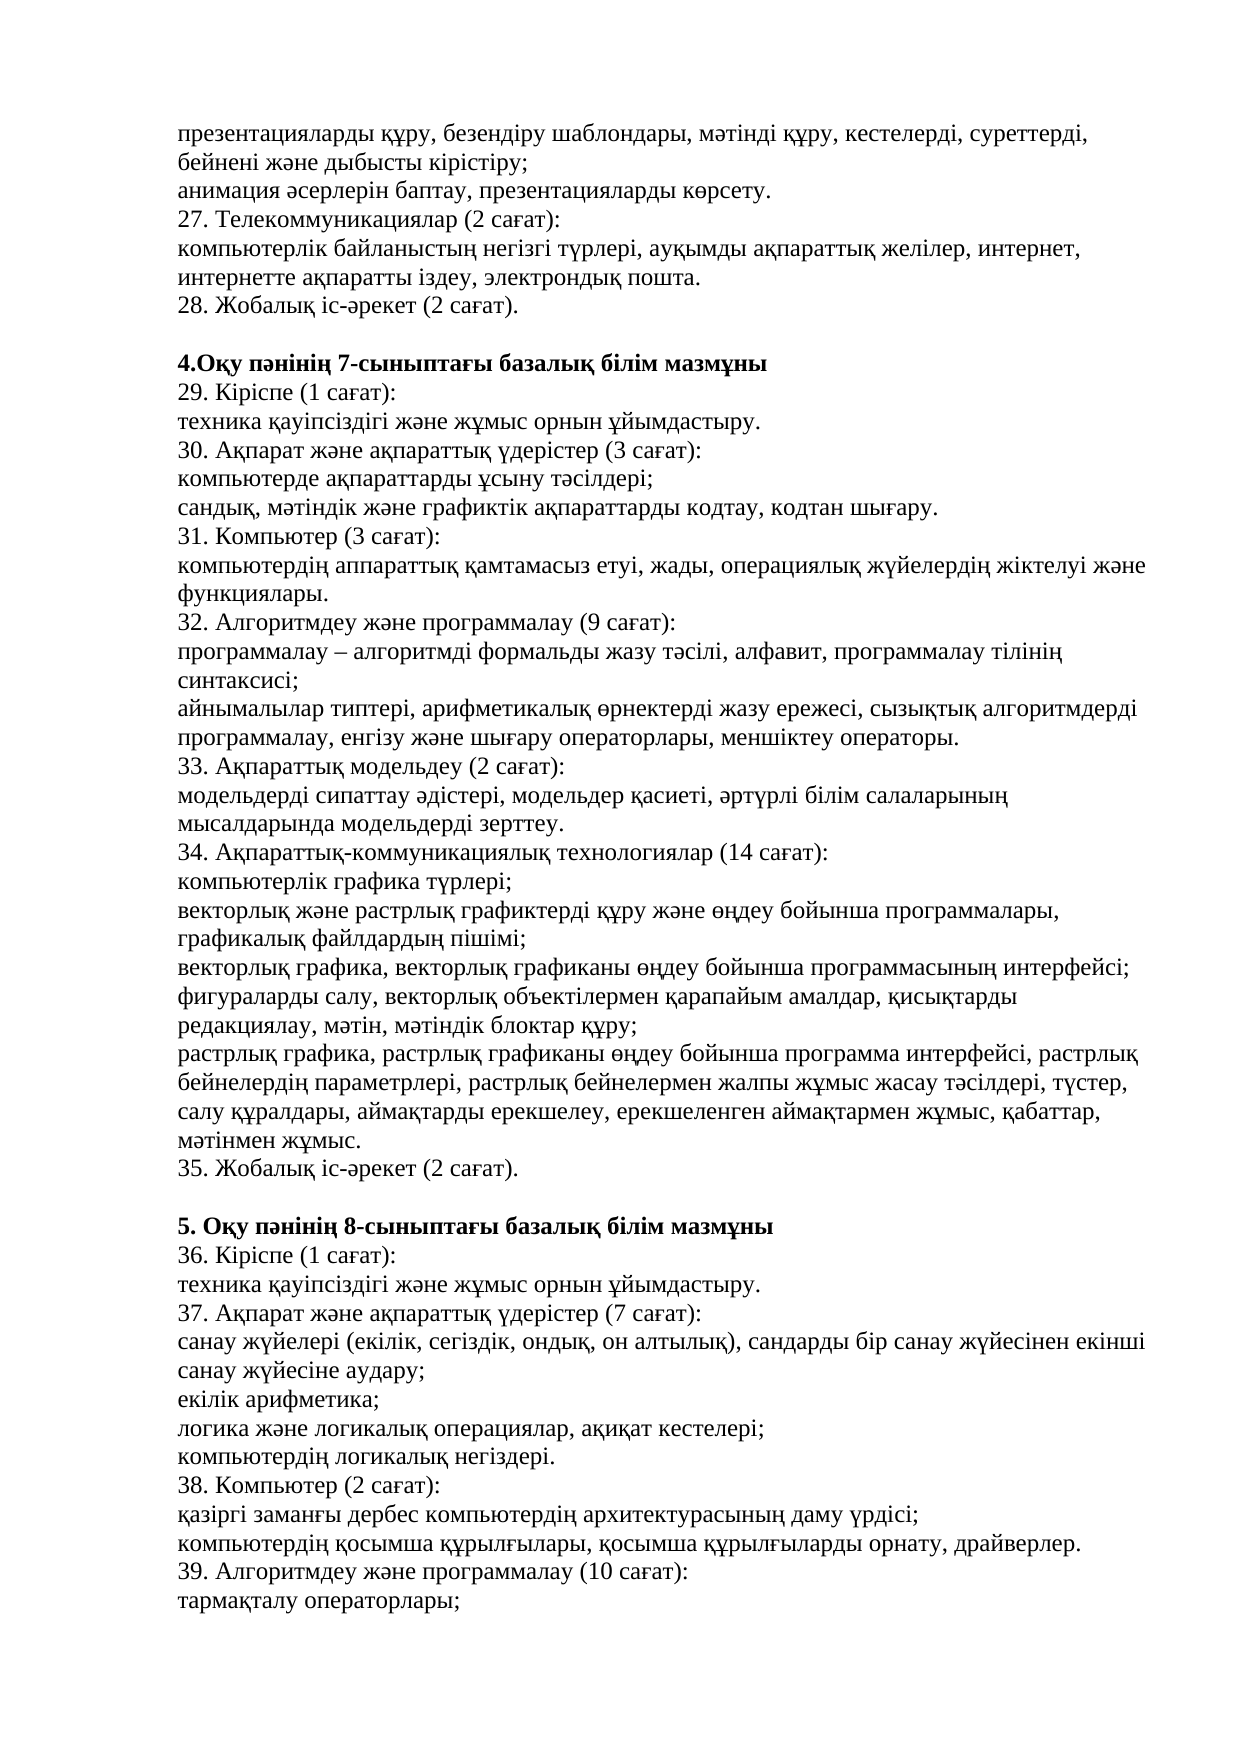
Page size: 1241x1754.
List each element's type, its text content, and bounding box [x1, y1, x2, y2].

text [177, 118, 1152, 319]
text 4.Оқу пәнінің 7-сыныптағы базалық білім мазмұны 29. Кіріспе (1 сағат): техника қауіпсіздігі және жұмыс орнын ұйымдастыру. 30. Ақпарат және ақпараттық үдерістер (3 сағат): компьютерде ақпараттарды ұсыну тәсілдері; сандық, мәтіндік және графиктік ақпараттарды кодтау, кодтан шығару. 31. Компьютер (3 сағат): компьютердің аппараттық қамтамасыз етуі, жады, операциялық жүйелердің жіктелуі және функциялары. 32. Алгоритмдеу және программалау (9 сағат): программалау – алгоритмді формальды жазу тәсілі, алфавит, программалау тілінің синтаксисі; айнымалылар типтері, арифметикалық өрнектерді жазу ережесі, сызықтық алгоритмдерді программалау, енгізу және шығару операторлары, меншіктеу операторы. 33. Ақпараттық модельдеу (2 сағат): модельдерді сипаттау әдістері, модельдер қасиеті, әртүрлі білім салаларының мысалдарында модельдерді зерттеу. 34. Ақпараттық-коммуникациялық технологиялар (14 сағат): компьютерлік графика түрлері; векторлық және растрлық графиктерді құру және өңдеу бойынша программалары, графикалық файлдардың пішімі; векторлық графика, векторлық графиканы өңдеу бойынша программасының интерфейсі; фигураларды салу, векторлық объектілермен қарапайым амалдар, қисықтарды редакциялау, мәтін, мәтіндік блоктар құру; растрлық графика, растрлық графиканы өңдеу бойынша программа интерфейсі, растрлық бейнелердің параметрлері, растрлық бейнелермен жалпы жұмыс жасау тәсілдері, түстер, салу құралдары, аймақтарды ерекшелеу, ерекшеленген аймақтармен жұмыс, қабаттар, мәтінмен жұмыс. 35. Жобалық іс-әрекет (2 сағат). [177, 348, 1152, 1182]
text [177, 1211, 1152, 1614]
